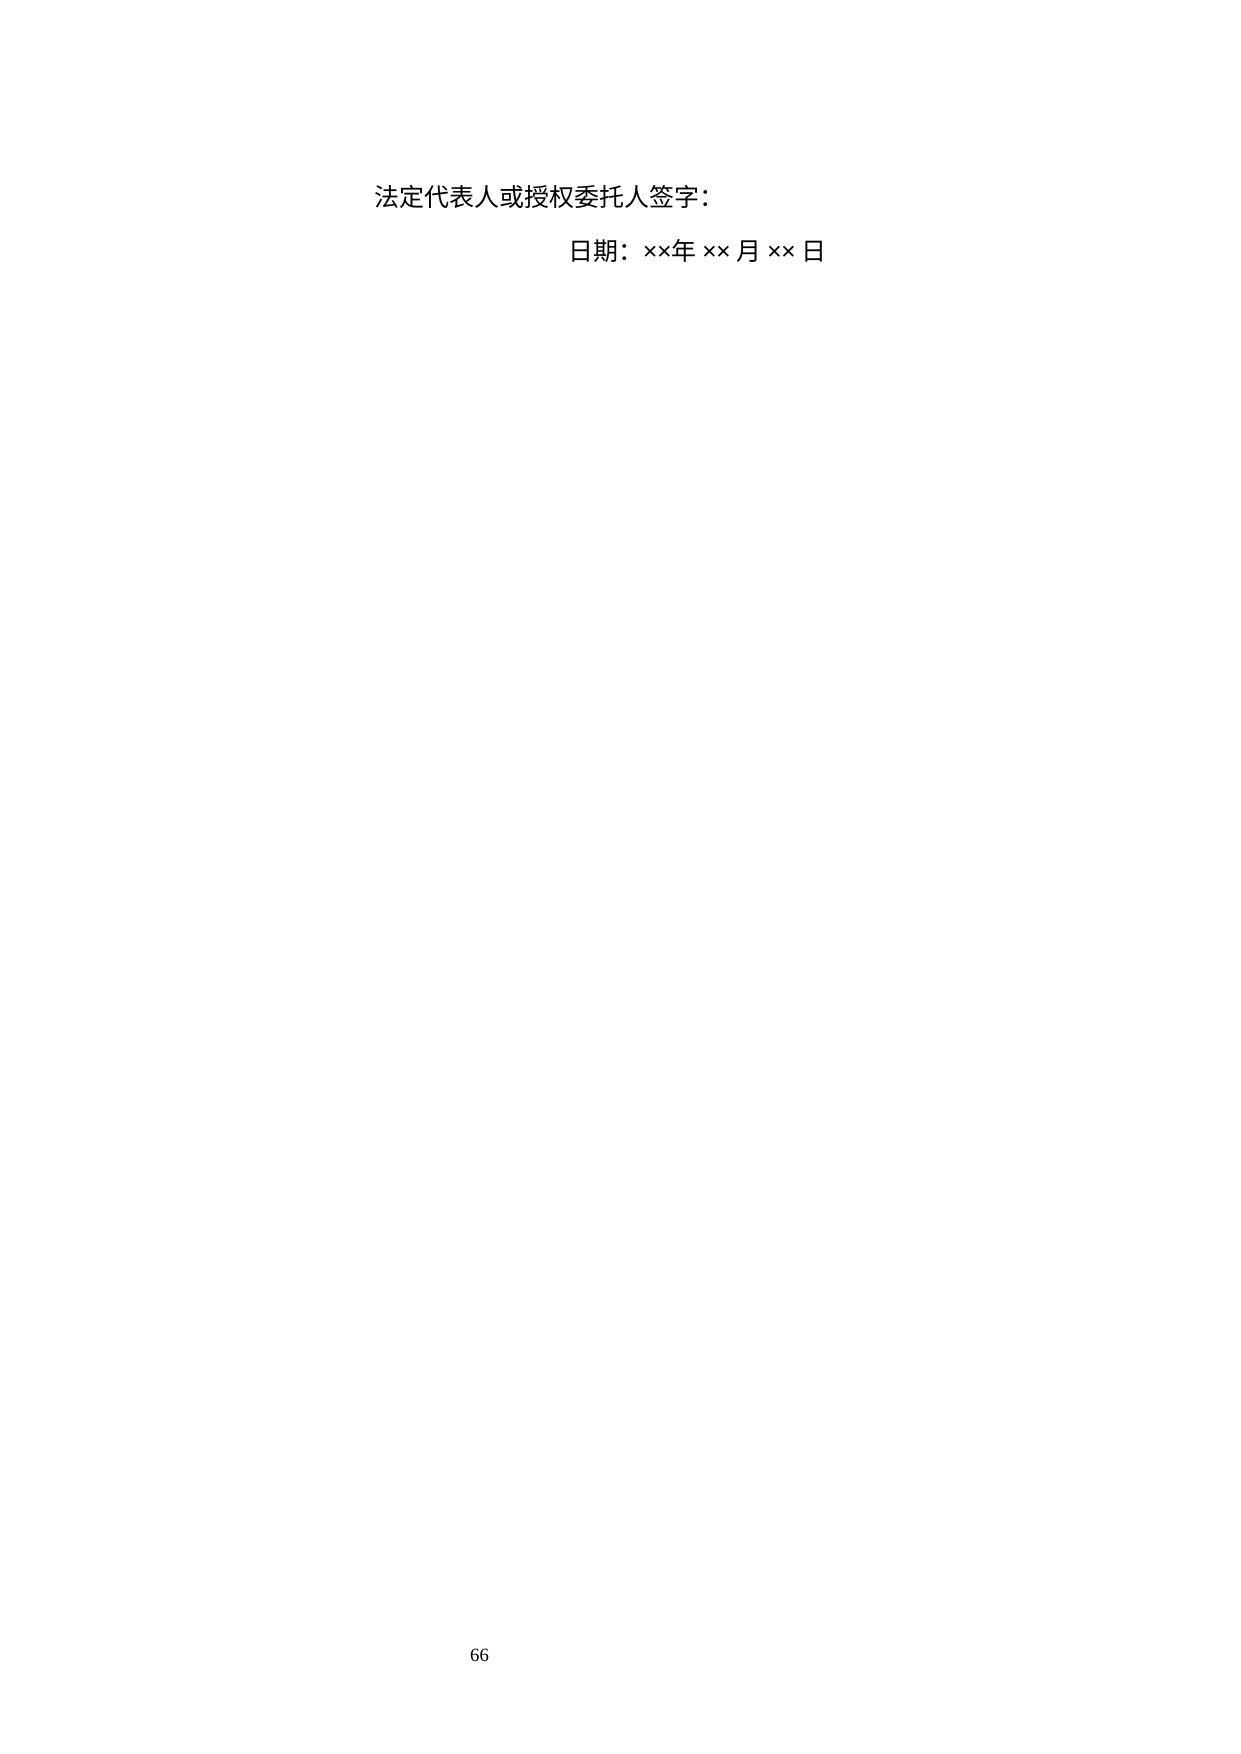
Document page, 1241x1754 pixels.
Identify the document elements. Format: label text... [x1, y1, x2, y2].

text 法定代表人或授权委托人签字： [148, 177, 1092, 213]
text 日期：××年 ×× 月 ×× 日 [148, 232, 1042, 268]
